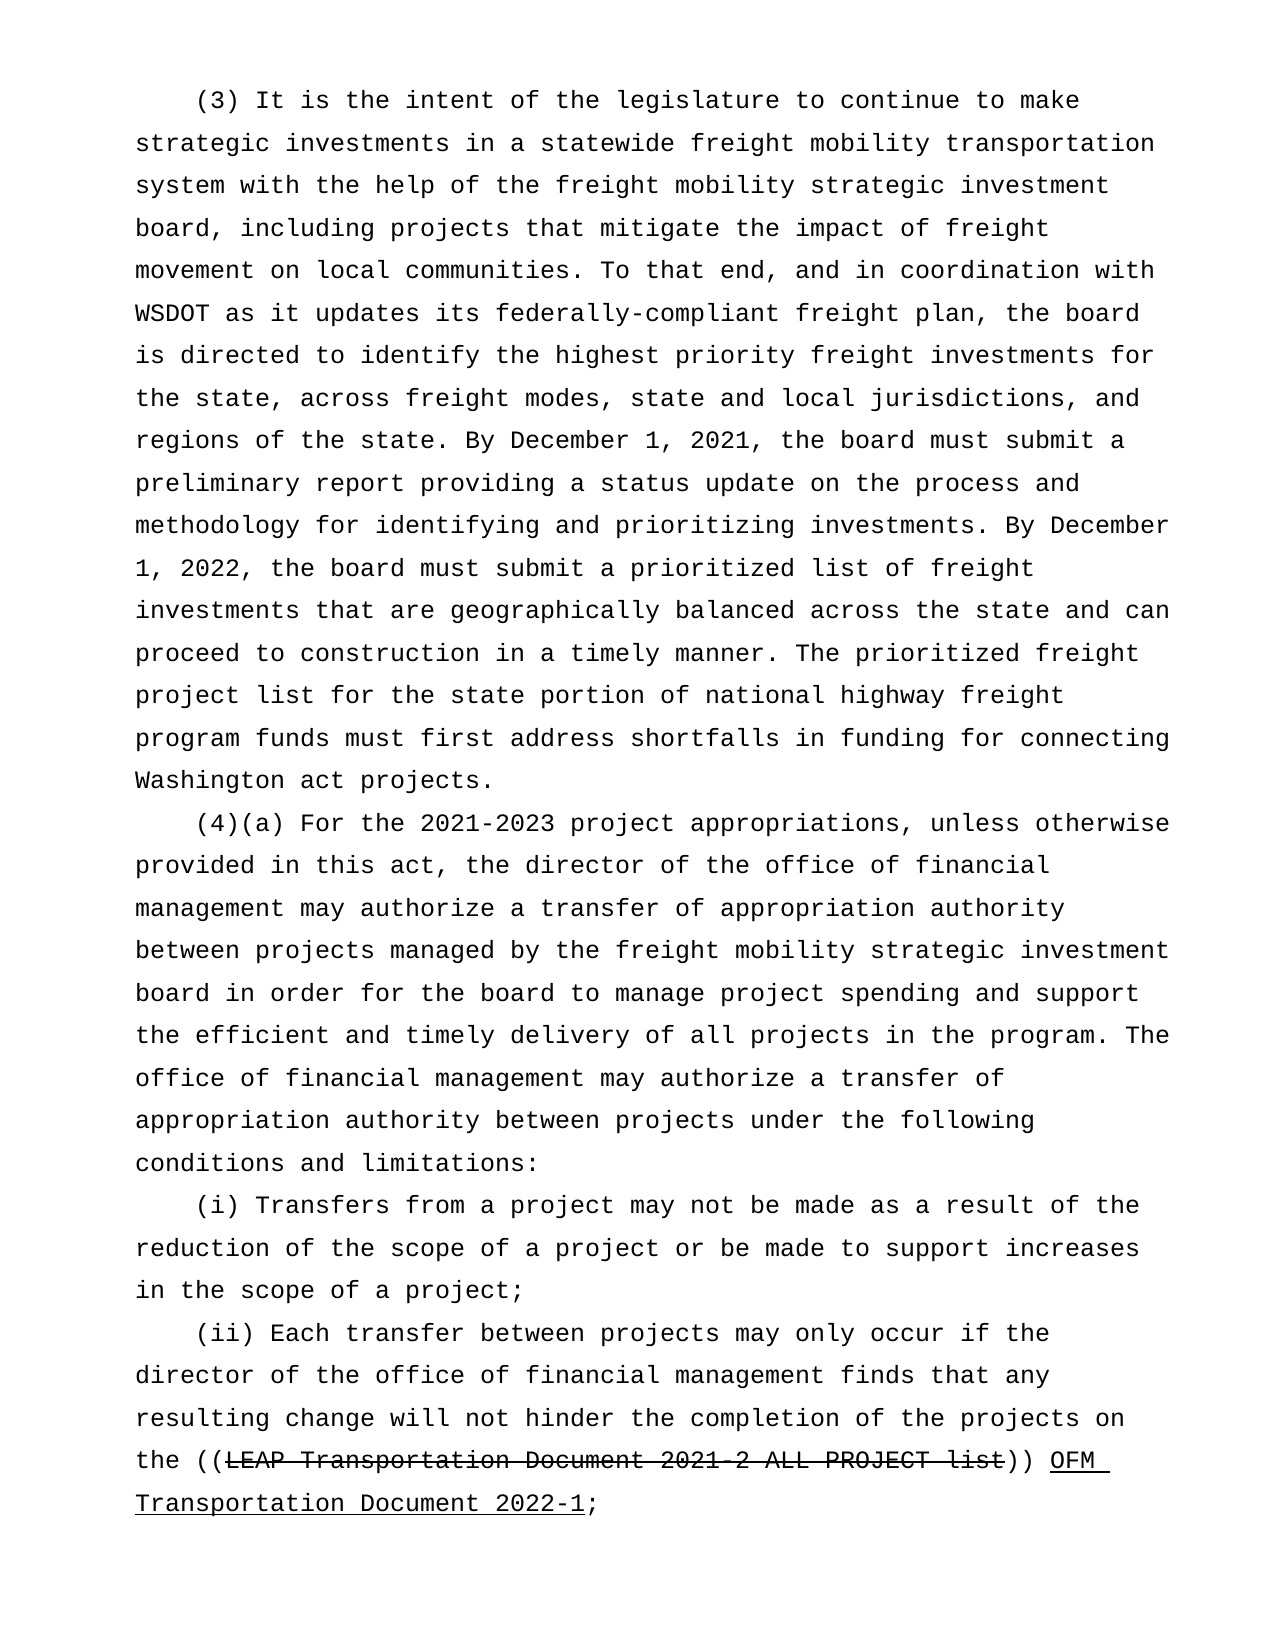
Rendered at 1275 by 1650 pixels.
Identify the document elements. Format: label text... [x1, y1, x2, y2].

text (ii) Each transfer between projects may only occur if the director of the office of financial management finds that any resulting change will not hinder the completion of the projects on the ((LEAP Transportation Document 2021-2 ALL PROJECT list)) OFM Transportation Document 2022-1; [135, 1307, 1170, 1520]
text (3) It is the intent of the legislature to continue to make strategic investments in a statewide freight mobility transportation system with the help of the freight mobility strategic investment board, including projects that mitigate the impact of freight movement on local communities. To that end, and in coordination with WSDOT as it updates its federally-compliant freight plan, the board is directed to identify the highest priority freight investments for the state, across freight modes, state and local jurisdictions, and regions of the state. By December 1, 2021, the board must submit a preliminary report providing a status update on the process and methodology for identifying and prioritizing investments. By December 1, 2022, the board must submit a prioritized list of freight investments that are geographically balanced across the state and can proceed to construction in a timely manner. The prioritized freight project list for the state portion of national highway freight program funds must first address shortfalls in funding for connecting Washington act projects. [135, 75, 1170, 797]
text (i) Transfers from a project may not be made as a result of the reduction of the scope of a project or be made to support increases in the scope of a project; [135, 1180, 1170, 1307]
text (4)(a) For the 2021-2023 project appropriations, unless otherwise provided in this act, the director of the office of financial management may authorize a transfer of appropriation authority between projects managed by the freight mobility strategic investment board in order for the board to manage project spending and support the efficient and timely delivery of all projects in the program. The office of financial management may authorize a transfer of appropriation authority between projects under the following conditions and limitations: [135, 797, 1170, 1180]
